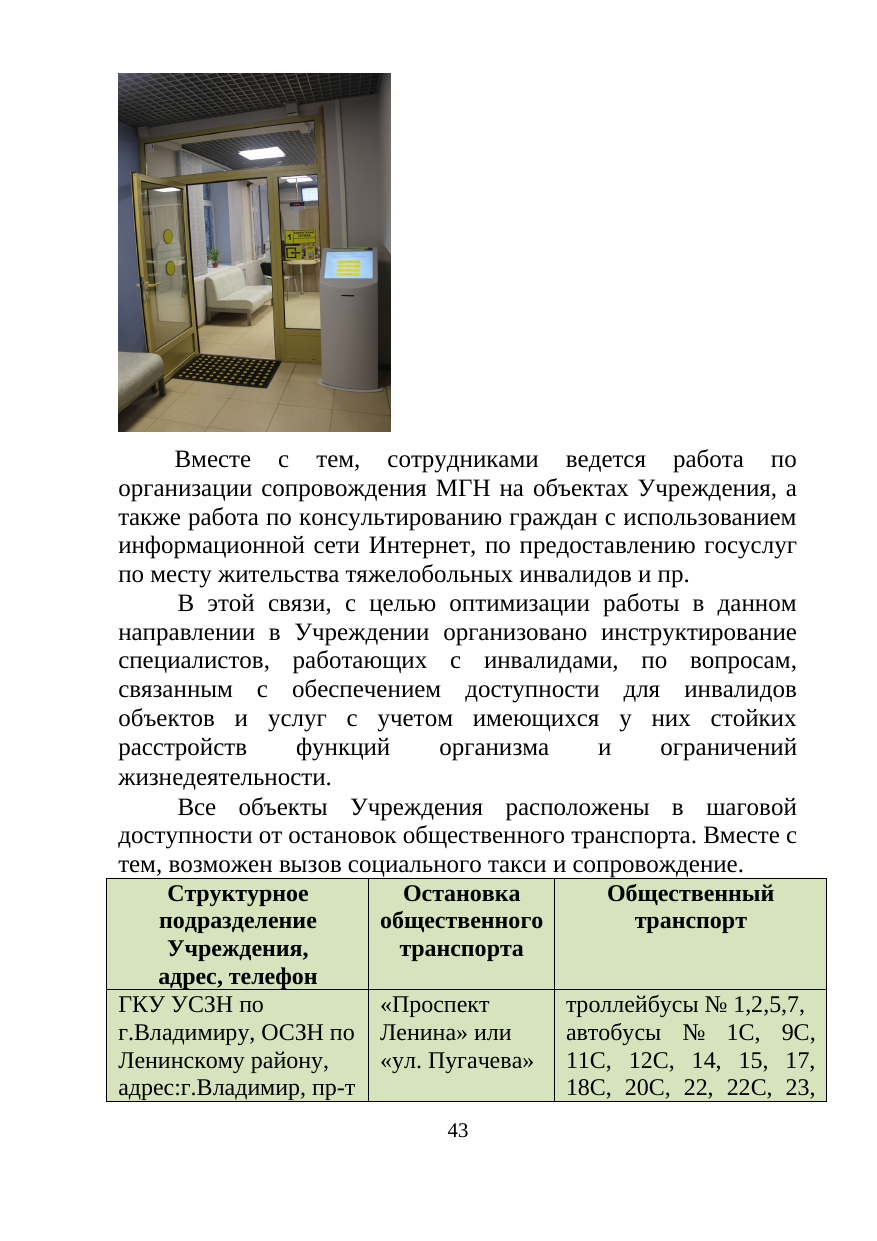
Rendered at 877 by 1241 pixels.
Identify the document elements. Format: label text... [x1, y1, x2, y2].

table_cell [107, 990, 368, 1101]
picture [118, 73, 391, 432]
table_header Структурное подразделение Учреждения, адрес, телефон [107, 879, 368, 989]
text Вместе с тем, сотрудниками ведется работа по организации сопровождения МГН на объектах Учреждения, а также работа по консультированию граждан с использованием информационной сети Интернет, по предоставлению госуслуг по месту жительства тяжелобольных инвалидов и пр. [118, 444, 797, 588]
table_header Остановка общественного транспорта [369, 879, 554, 989]
table_cell «Проспект Ленина» или «ул. Пугачева» [369, 990, 554, 1101]
text Все объекты Учреждения расположены в шаговой доступности от остановок общественного транспорта. Вместе с тем, возможен вызов социального такси и сопровождение. [118, 792, 797, 878]
table_header Общественный транспорт [555, 879, 826, 989]
text В этой связи, с целью оптимизации работы в данном направлении в Учреждении организовано инструктирование специалистов, работающих с инвалидами, по вопросам, связанным с обеспечением доступности для инвалидов объектов и услуг с учетом имеющихся у них стойких расстройств функций организма и ограничений жизнедеятельности. [118, 588, 797, 792]
